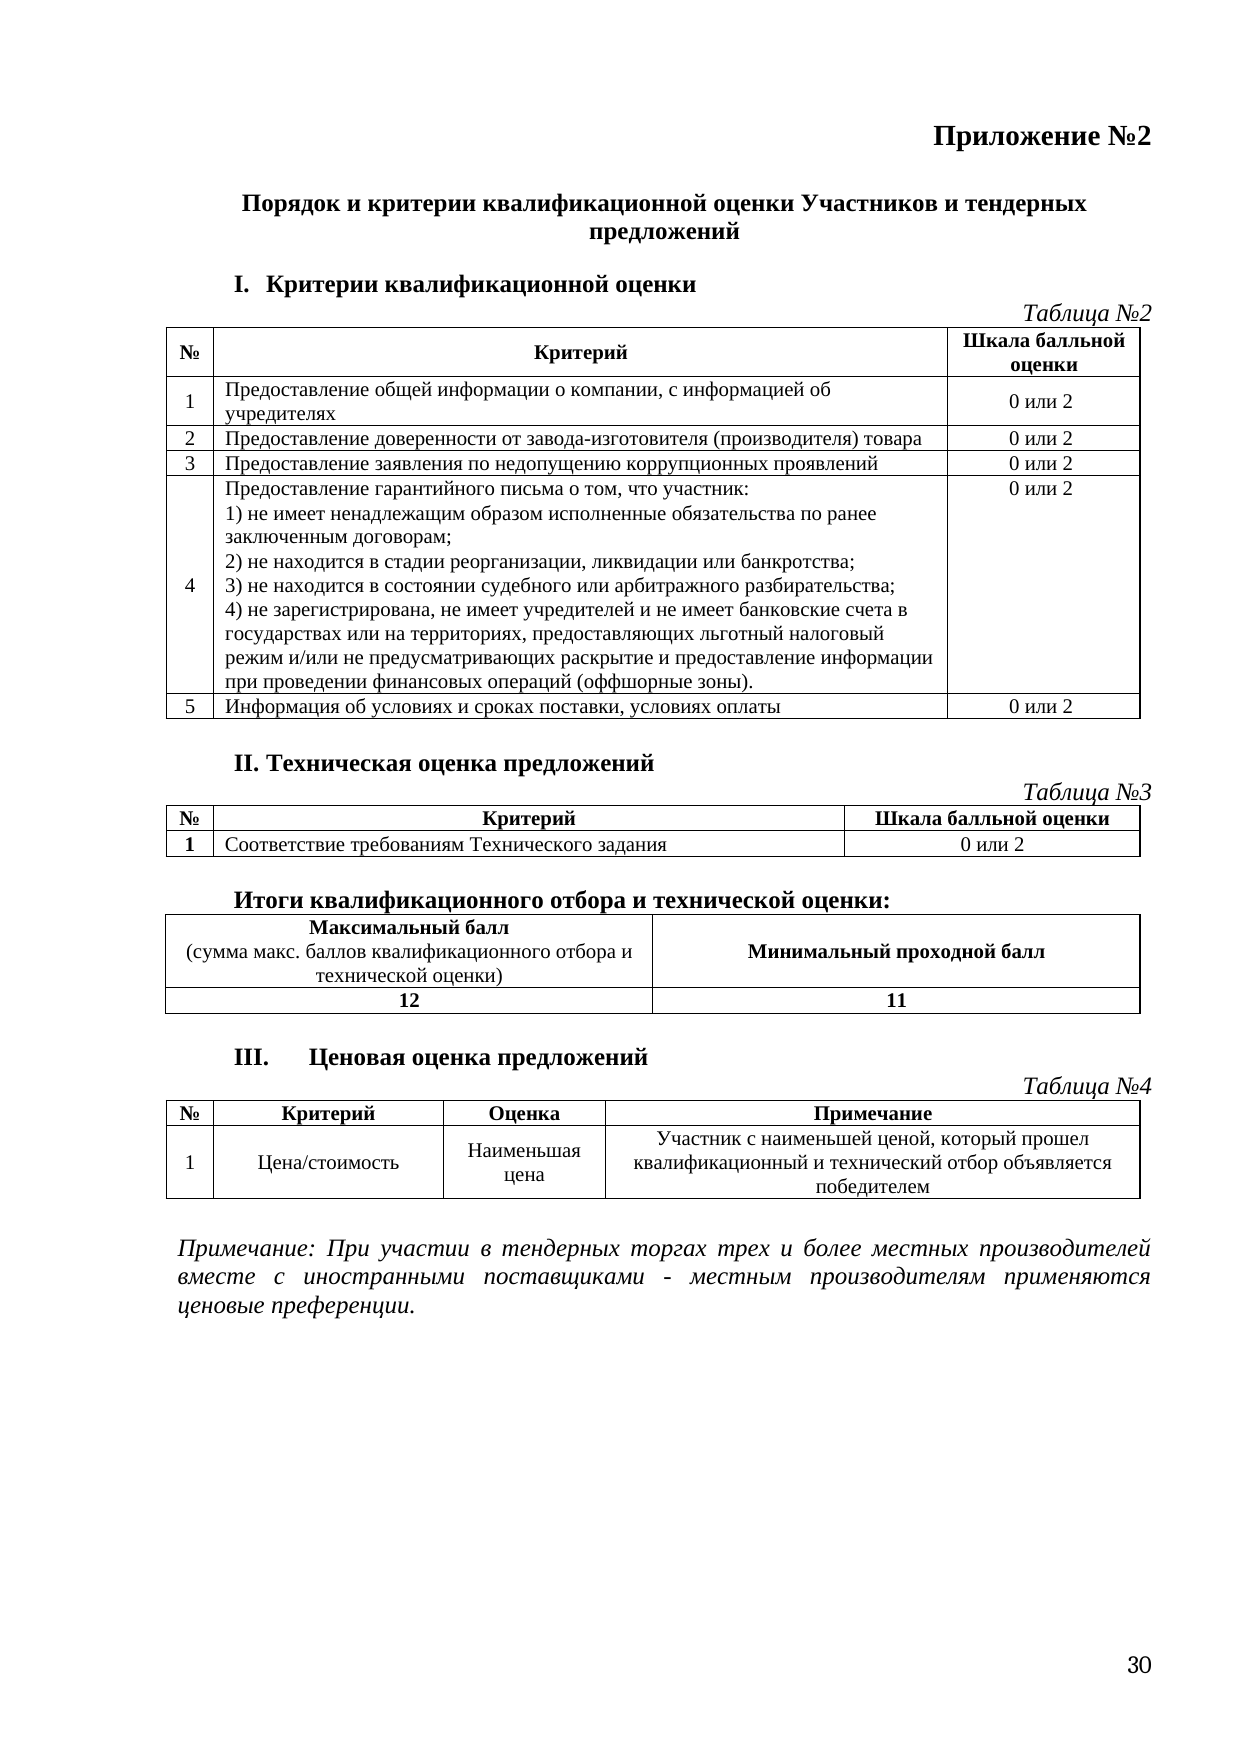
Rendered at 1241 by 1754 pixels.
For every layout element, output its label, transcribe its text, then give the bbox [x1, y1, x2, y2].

table_header Оценка [444, 1101, 605, 1125]
table_header Примечание [606, 1101, 1139, 1125]
list Таблица №2 [308, 298, 1152, 327]
list Техническая оценка предложений [233, 748, 1152, 777]
table_header Критерий [214, 806, 844, 830]
table_header Минимальный проходной балл [653, 915, 1139, 987]
table_cell Цена/стоимость [214, 1126, 443, 1198]
table_cell Предоставление общей информации о компании, с информацией об учредителях [214, 377, 947, 425]
text Приложение №2 [177, 118, 1152, 152]
table_header № [167, 806, 213, 830]
list Таблица №4 [308, 1071, 1152, 1100]
text Итоги квалификационного отбора и технической оценки: [177, 885, 1152, 914]
text Порядок и критерии квалификационной оценки Участников и тендерных предложений [177, 188, 1152, 245]
table_cell 0 или 2 [845, 831, 1139, 856]
table_cell 2 [167, 426, 213, 450]
table_cell 4 [167, 476, 213, 693]
table_cell Наименьшая цена [444, 1126, 605, 1198]
table_header Критерий [214, 1101, 443, 1125]
table_header Критерий [214, 328, 947, 376]
table_header Максимальный балл (сумма макс. баллов квалификационного отбора и технической оценки) [166, 915, 652, 987]
table_cell Соответствие требованиям Технического задания [214, 831, 844, 856]
table_cell Предоставление гарантийного письма о том, что участник: 1) не имеет ненадлежащим образом исполненные обязательства по ранее заключенным договорам; 2) не находится в стадии реорганизации, ликвидации или банкротства; 3) не находится в состоянии судебного или арбитражного разбирательства; 4) не зарегистрирована, не имеет учредителей и не имеет банковские счета в государствах или на территориях, предоставляющих льготный налоговый режим и/или не предусматривающих раскрытие и предоставление информации при проведении финансовых операций (оффшорные зоны). [214, 476, 947, 693]
table_cell 0 или 2 [948, 451, 1139, 475]
table_cell Участник с наименьшей ценой, который прошел квалификационный и технический отбор объявляется победителем [606, 1126, 1139, 1198]
table_cell Информация об условиях и сроках поставки, условиях оплаты [214, 694, 947, 718]
text Примечание: При участии в тендерных торгах трех и более местных производителей вместе с иностранными поставщиками - местным производителям применяются ценовые преференции. [177, 1233, 1152, 1319]
table_header № [167, 328, 213, 376]
table_header № [167, 1101, 213, 1125]
table_cell 1 [167, 377, 213, 425]
list Таблица №3 [308, 777, 1152, 805]
table_cell 0 или 2 [948, 476, 1139, 693]
table_cell Предоставление заявления по недопущению коррупционных проявлений [214, 451, 947, 475]
list Ценовая оценка предложений [233, 1042, 1152, 1071]
table_cell 0 или 2 [948, 377, 1139, 425]
table_header Шкала балльной оценки [948, 328, 1139, 376]
table_cell 0 или 2 [948, 694, 1139, 718]
table_cell 12 [166, 988, 652, 1012]
table_cell 3 [167, 451, 213, 475]
table_cell 11 [653, 988, 1139, 1012]
table_cell Предоставление доверенности от завода-изготовителя (производителя) товара [214, 426, 947, 450]
table_cell 1 [167, 831, 213, 856]
table_cell 0 или 2 [948, 426, 1139, 450]
table_cell 5 [167, 694, 213, 718]
list Критерии квалификационной оценки [233, 269, 1152, 298]
table_header Шкала балльной оценки [845, 806, 1139, 830]
table_cell 1 [167, 1126, 213, 1198]
